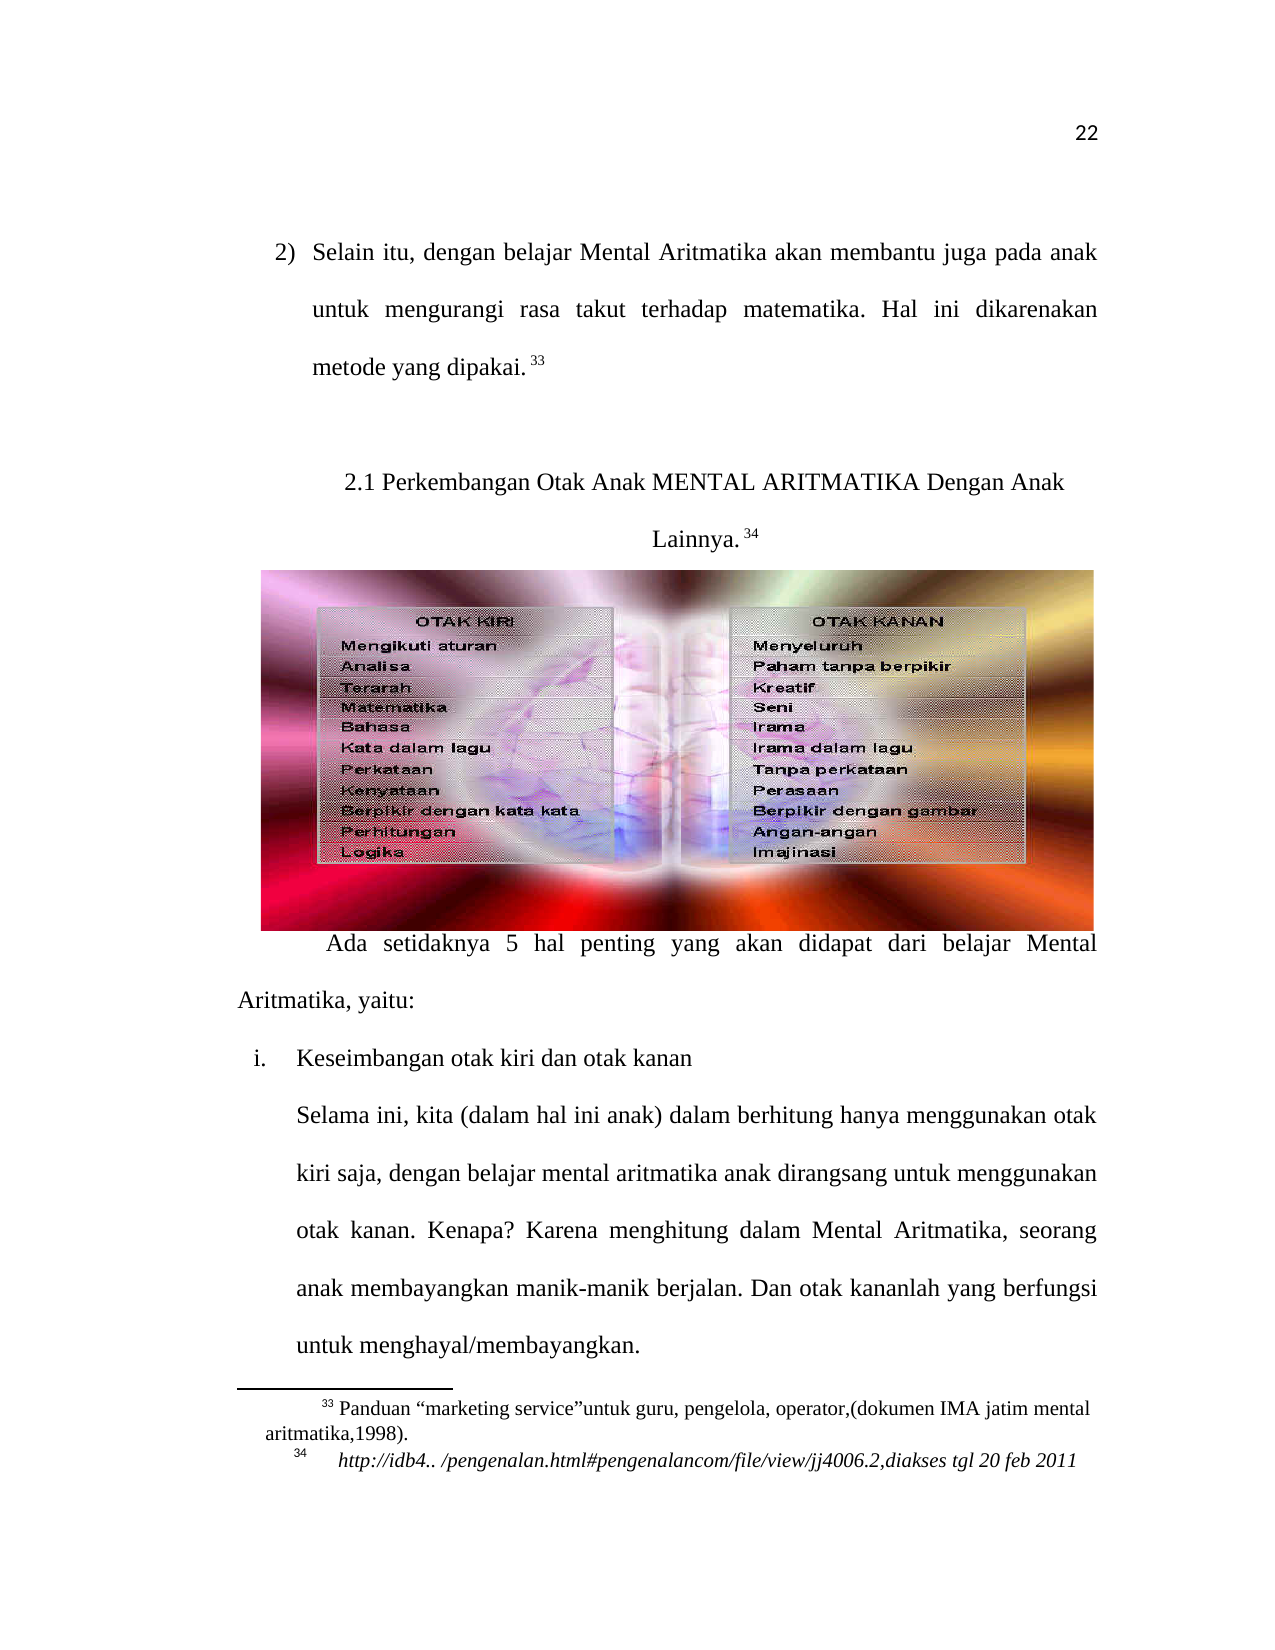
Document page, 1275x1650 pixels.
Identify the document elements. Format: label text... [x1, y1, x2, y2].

list Selain itu, dengan belajar Mental Aritmatika akan membantu juga pada anak untuk mengurangi rasa takut terhadap matematika. Hal ini dikarenakan metode yang dipakai. [274, 237, 1098, 381]
text Selama ini, kita (dalam hal ini anak) dalam berhitung hanya menggunakan otak kiri saja, dengan belajar mental aritmatika anak dirangsang untuk menggunakan otak kanan. Kenapa? Karena menghitung dalam Mental Aritmatika, seorang anak membayangkan manik-manik berjalan. Dan otak kananlah yang berfungsi untuk menghayal/membayangkan. [296, 1100, 1098, 1359]
list Keseimbangan otak kiri dan otak kanan [267, 1043, 1098, 1072]
picture [260, 570, 1094, 931]
text 2.1 Perkembangan Otak Anak MENTAL ARITMATIKA Dengan Anak Lainnya. [311, 467, 1098, 553]
text Ada setidaknya 5 hal penting yang akan didapat dari belajar Mental Aritmatika, yaitu: [237, 928, 1098, 1014]
